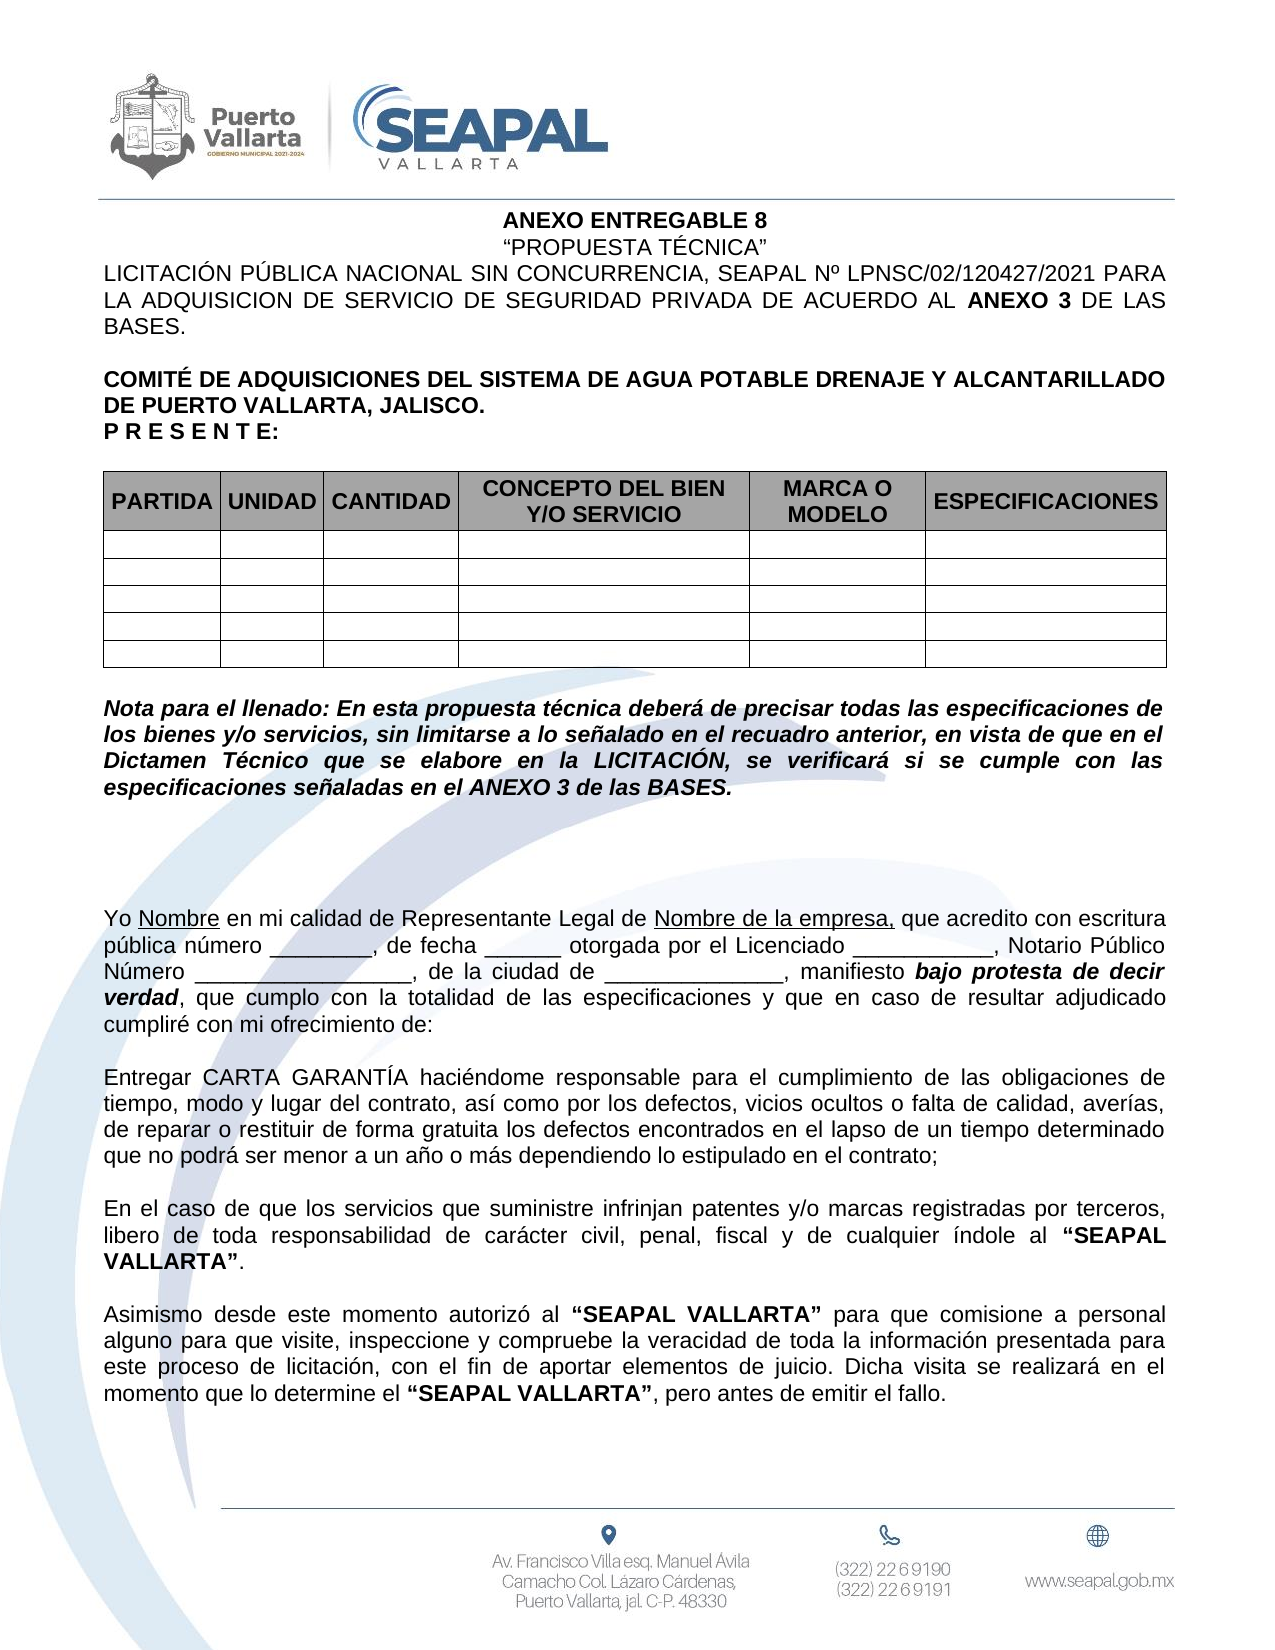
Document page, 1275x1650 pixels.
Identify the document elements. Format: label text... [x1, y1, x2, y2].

table_header CONCEPTO DEL BIEN Y/O SERVICIO [459, 472, 749, 530]
table_cell [104, 531, 220, 557]
table_cell [324, 641, 458, 667]
table_cell [324, 586, 458, 612]
text Yo Nombre en mi calidad de Representante Legal de Nombre de la empresa, que acredito con escritura pública número ________, de fecha ______ otorgada por el Licenciado ___________, Notario Público Número _________________, de la ciudad de ______________, manifiesto bajo protesta de decir verdad, que cumplo con la totalidad de las especificaciones y que en caso de resultar adjudicado cumpliré con mi ofrecimiento de: [103, 905, 1166, 1037]
table_cell [221, 641, 323, 667]
table_cell [926, 613, 1166, 640]
text Asimismo desde este momento autorizó al “SEAPAL VALLARTA” para que comisione a personal alguno para que visite, inspeccione y compruebe la veracidad de toda la información presentada para este proceso de licitación, con el fin de aportar elementos de juicio. Dicha visita se realizará en el momento que lo determine el “SEAPAL VALLARTA”, pero antes de emitir el fallo. [103, 1301, 1166, 1406]
table_cell [324, 613, 458, 640]
table_cell [750, 586, 925, 612]
text ANEXO ENTREGABLE 8 [103, 207, 1166, 234]
table_cell [926, 531, 1166, 557]
table_cell [926, 559, 1166, 585]
text Nota para el llenado: En esta propuesta técnica deberá de precisar todas las especificaciones de los bienes y/o servicios, sin limitarse a lo señalado en el recuadro anterior, en vista de que en el Dictamen Técnico que se elabore en la LICITACIÓN, se verificará si se cumple con las especificaciones señaladas en el ANEXO 3 de las BASES. [103, 694, 1166, 800]
table_cell [750, 531, 925, 557]
table_header ESPECIFICACIONES [926, 472, 1166, 530]
table_cell [750, 613, 925, 640]
table_cell [750, 641, 925, 667]
table_cell [104, 613, 220, 640]
table_cell [221, 586, 323, 612]
table_cell [324, 531, 458, 557]
table_cell [459, 531, 749, 557]
picture [0, 0, 1275, 1650]
table_header Partida [104, 472, 220, 530]
table_cell [221, 559, 323, 585]
table_cell [926, 586, 1166, 612]
table_cell [926, 641, 1166, 667]
table_header Cantidad [324, 472, 458, 530]
table_header MARCA O MODELO [750, 472, 925, 530]
table_cell [104, 586, 220, 612]
table_cell [221, 531, 323, 557]
table_cell [459, 559, 749, 585]
table_header UNIDAD [221, 472, 323, 530]
table_cell [750, 559, 925, 585]
table_cell [104, 559, 220, 585]
table_cell [104, 641, 220, 667]
table_cell [221, 613, 323, 640]
table_cell [324, 559, 458, 585]
text “PROPUESTA TÉCNICA” [103, 234, 1166, 260]
text P R E S E N T E: [103, 418, 1166, 445]
text En el caso de que los servicios que suministre infrinjan patentes y/o marcas registradas por terceros, libero de toda responsabilidad de carácter civil, penal, fiscal y de cualquier índole al “SEAPAL VALLARTA”. [103, 1195, 1166, 1274]
table_cell [459, 641, 749, 667]
text COMITÉ DE ADQUISICIONES DEL SISTEMA DE AGUA POTABLE DRENAJE Y ALCANTARILLADO DE PUERTO VALLARTA, JALISCO. [103, 366, 1166, 418]
table_cell [459, 586, 749, 612]
table_cell [459, 613, 749, 640]
text Entregar CARTA GARANTÍA haciéndome responsable para el cumplimiento de las obligaciones de tiempo, modo y lugar del contrato, así como por los defectos, vicios ocultos o falta de calidad, averías, de reparar o restituir de forma gratuita los defectos encontrados en el lapso de un tiempo determinado que no podrá ser menor a un año o más dependiendo lo estipulado en el contrato; [103, 1063, 1166, 1169]
text LICITACIÓN PÚBLICA NACIONAL SIN CONCURRENCIA, SEAPAL Nº LPNSC/02/120427/2021 PARA LA ADQUISICION DE SERVICIO DE SEGURIDAD PRIVADA DE ACUERDO AL ANEXO 3 DE LAS BASES. [103, 260, 1166, 339]
